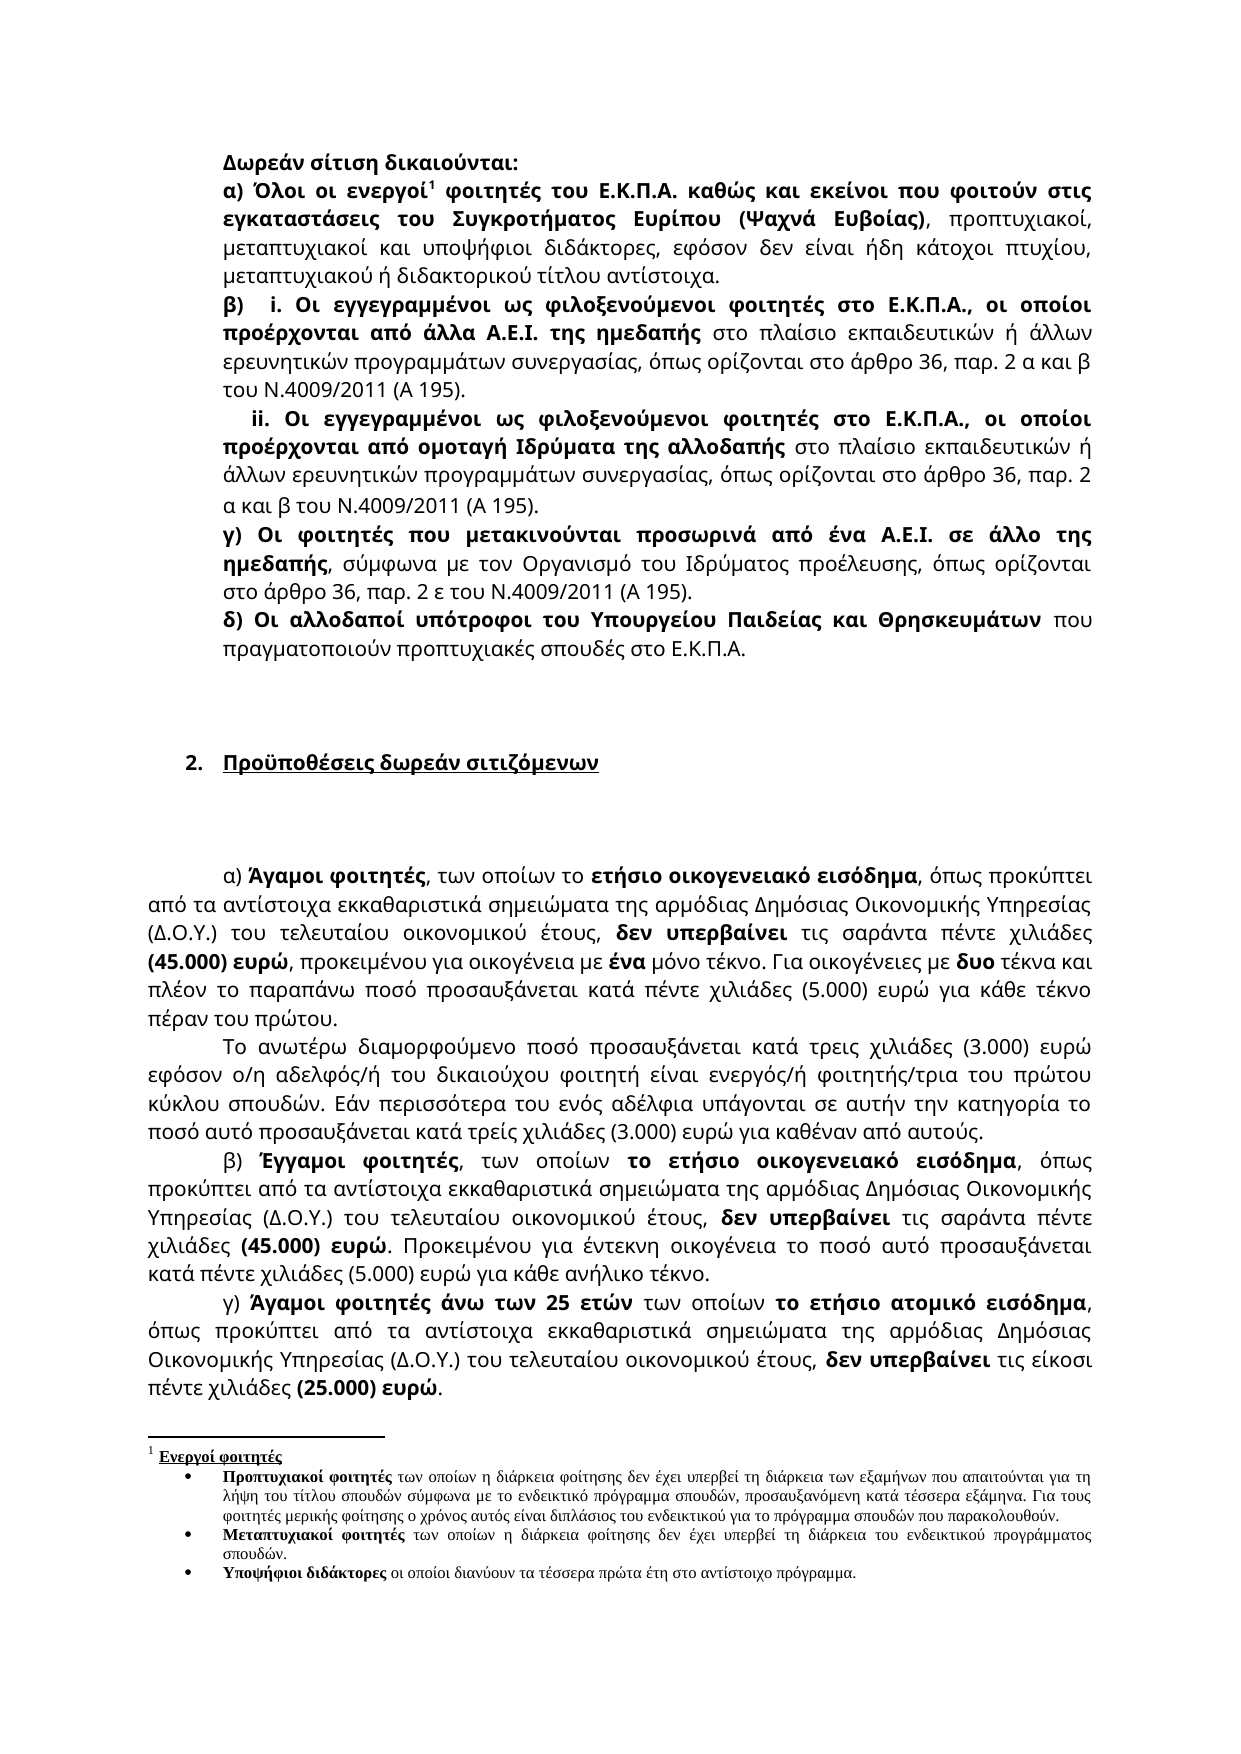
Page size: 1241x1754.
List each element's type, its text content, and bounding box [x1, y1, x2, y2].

text Το ανωτέρω διαμορφούμενο ποσό προσαυξάνεται κατά τρεις χιλιάδες (3.000) ευρώ εφόσον ο/η αδελφός/ή του δικαιούχου φοιτητή είναι ενεργός/ή φοιτητής/τρια του πρώτου κύκλου σπουδών. Εάν περισσότερα του ενός αδέλφια υπάγονται σε αυτήν την κατηγορία το ποσό αυτό προσαυξάνεται κατά τρείς χιλιάδες (3.000) ευρώ για καθέναν από αυτούς. [148, 1032, 1092, 1146]
text δ) Οι αλλοδαποί υπότροφοι του Υπουργείου Παιδείας και Θρησκευμάτων που πραγματοποιούν προπτυχιακές σπουδές στο Ε.Κ.Π.Α. [223, 606, 1092, 662]
list Προϋποθέσεις δωρεάν σιτιζόμενων [185, 748, 1092, 776]
text γ) Οι φοιτητές που μετακινούνται προσωρινά από ένα Α.Ε.Ι. σε άλλο της ημεδαπής, σύμφωνα με τον Οργανισμό του Ιδρύματος προέλευσης, όπως ορίζονται στο άρθρο 36, παρ. 2 ε του Ν.4009/2011 (Α 195). [223, 520, 1092, 606]
text β) i. Οι εγγεγραμμένοι ως φιλοξενούμενοι φοιτητές στο Ε.Κ.Π.Α., οι οποίοι προέρχονται από άλλα Α.Ε.Ι. της ημεδαπής στο πλαίσιο εκπαιδευτικών ή άλλων ερευνητικών προγραμμάτων συνεργασίας, όπως ορίζονται στο άρθρο 36, παρ. 2 α και β του Ν.4009/2011 (Α 195). [223, 290, 1092, 404]
text ii. Οι εγγεγραμμένοι ως φιλοξενούμενοι φοιτητές στο Ε.Κ.Π.Α., οι οποίοι προέρχονται από ομοταγή Ιδρύματα της αλλοδαπής στο πλαίσιο εκπαιδευτικών ή άλλων ερευνητικών προγραμμάτων συνεργασίας, όπως ορίζονται στο άρθρο 36, παρ. 2 α και β του Ν.4009/2011 (Α 195). [223, 404, 1092, 520]
text γ) Άγαμοι φοιτητές άνω των 25 ετών των οποίων το ετήσιο ατομικό εισόδημα, όπως προκύπτει από τα αντίστοιχα εκκαθαριστικά σημειώματα της αρμόδιας Δημόσιας Οικονομικής Υπηρεσίας (Δ.Ο.Υ.) του τελευταίου οικονομικού έτους, δεν υπερβαίνει τις είκοσι πέντε χιλιάδες (25.000) ευρώ. [148, 1288, 1092, 1402]
text β) Έγγαμοι φοιτητές, των οποίων το ετήσιο οικογενειακό εισόδημα, όπως προκύπτει από τα αντίστοιχα εκκαθαριστικά σημειώματα της αρμόδιας Δημόσιας Οικονομικής Υπηρεσίας (Δ.Ο.Υ.) του τελευταίου οικονομικού έτους, δεν υπερβαίνει τις σαράντα πέντε χιλιάδες (45.000) ευρώ. Προκειμένου για έντεκνη οικογένεια το ποσό αυτό προσαυξάνεται κατά πέντε χιλιάδες (5.000) ευρώ για κάθε ανήλικο τέκνο. [148, 1146, 1092, 1288]
text Δωρεάν σίτιση δικαιούνται: [223, 148, 1092, 176]
text α) Άγαμοι φοιτητές, των οποίων το ετήσιο οικογενειακό εισόδημα, όπως προκύπτει από τα αντίστοιχα εκκαθαριστικά σημειώματα της αρμόδιας Δημόσιας Οικονομικής Υπηρεσίας (Δ.Ο.Υ.) του τελευταίου οικονομικού έτους, δεν υπερβαίνει τις σαράντα πέντε χιλιάδες (45.000) ευρώ, προκειμένου για οικογένεια με ένα μόνο τέκνο. Για οικογένειες με δυο τέκνα και πλέον το παραπάνω ποσό προσαυξάνεται κατά πέντε χιλιάδες (5.000) ευρώ για κάθε τέκνο πέραν του πρώτου. [148, 861, 1092, 1032]
text α) Όλοι οι ενεργοί φοιτητές του Ε.Κ.Π.Α. καθώς και εκείνοι που φοιτούν στις εγκαταστάσεις του Συγκροτήματος Ευρίπου (Ψαχνά Ευβοίας), προπτυχιακοί, μεταπτυχιακοί και υποψήφιοι διδάκτορες, εφόσον δεν είναι ήδη κάτοχοι πτυχίου, μεταπτυχιακού ή διδακτορικού τίτλου αντίστοιχα. [223, 176, 1092, 290]
